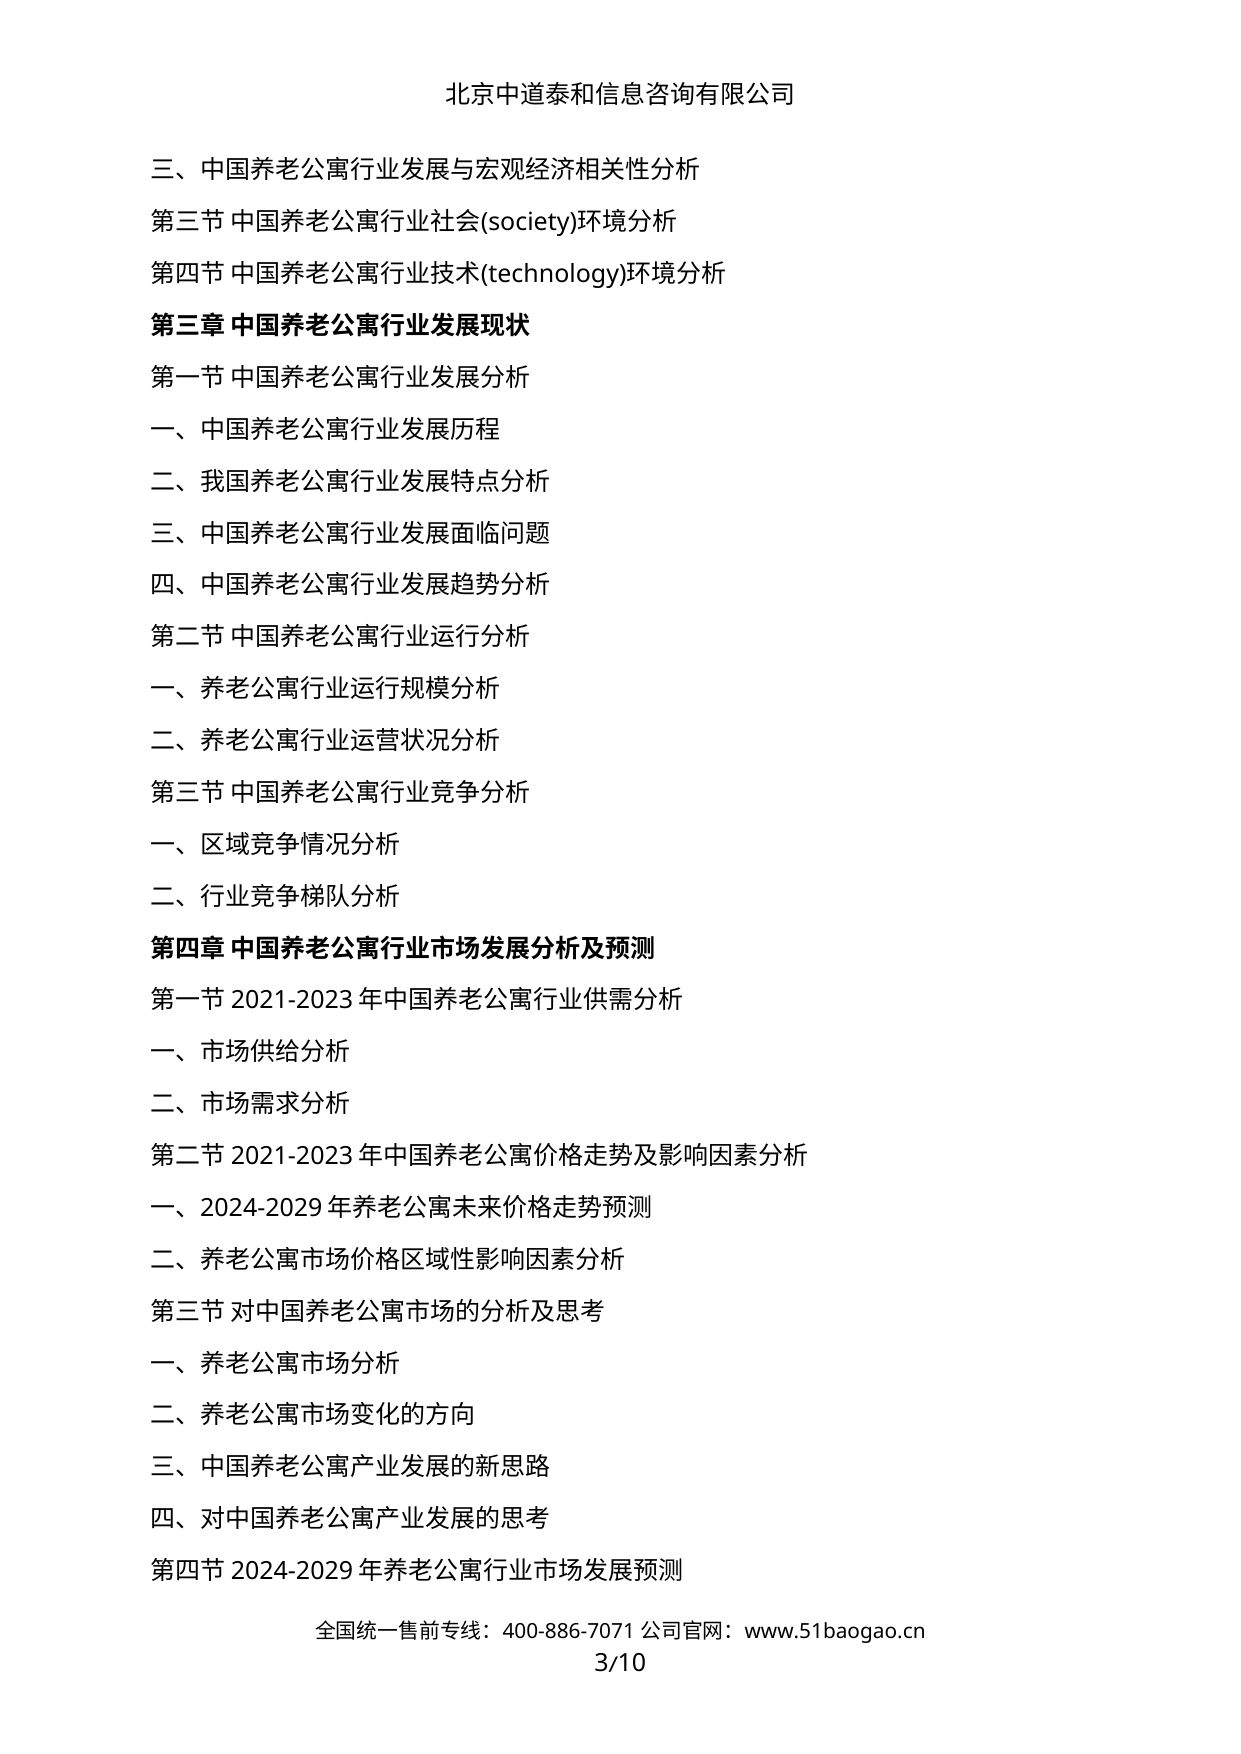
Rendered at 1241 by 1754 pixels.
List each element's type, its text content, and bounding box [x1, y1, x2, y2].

text 三、中国养老公寓行业发展与宏观经济相关性分析 [150, 150, 1090, 186]
text 第二节 中国养老公寓行业运行分析 [150, 617, 1090, 653]
text 第四章 中国养老公寓行业市场发展分析及预测 [150, 928, 1090, 964]
text 四、中国养老公寓行业发展趋势分析 [150, 565, 1090, 601]
text 一、养老公寓行业运行规模分析 [150, 669, 1090, 705]
text 第三章 中国养老公寓行业发展现状 [150, 306, 1090, 342]
text 四、对中国养老公寓产业发展的思考 [150, 1499, 1090, 1535]
text 二、市场需求分析 [150, 1084, 1090, 1120]
text 二、养老公寓行业运营状况分析 [150, 721, 1090, 757]
text 一、中国养老公寓行业发展历程 [150, 409, 1090, 446]
text 第三节 中国养老公寓行业竞争分析 [150, 772, 1090, 809]
text 二、养老公寓市场价格区域性影响因素分析 [150, 1239, 1090, 1276]
text 二、行业竞争梯队分析 [150, 876, 1090, 912]
text 一、区域竞争情况分析 [150, 824, 1090, 861]
text 三、中国养老公寓产业发展的新思路 [150, 1447, 1090, 1483]
text 第一节 中国养老公寓行业发展分析 [150, 357, 1090, 394]
text 第一节 2021-2023年中国养老公寓行业供需分析 [150, 980, 1090, 1016]
text 第二节 2021-2023年中国养老公寓价格走势及影响因素分析 [150, 1136, 1090, 1172]
text 第三节 中国养老公寓行业社会(society)环境分析 [150, 202, 1090, 238]
text 第四节 2024-2029年养老公寓行业市场发展预测 [150, 1551, 1090, 1587]
text 第四节 中国养老公寓行业技术(technology)环境分析 [150, 254, 1090, 290]
text 一、2024-2029年养老公寓未来价格走势预测 [150, 1187, 1090, 1224]
text 第三节 对中国养老公寓市场的分析及思考 [150, 1291, 1090, 1327]
text 一、市场供给分析 [150, 1032, 1090, 1068]
text 一、养老公寓市场分析 [150, 1343, 1090, 1379]
text 三、中国养老公寓行业发展面临问题 [150, 513, 1090, 549]
text 二、我国养老公寓行业发展特点分析 [150, 461, 1090, 497]
text 二、养老公寓市场变化的方向 [150, 1395, 1090, 1431]
